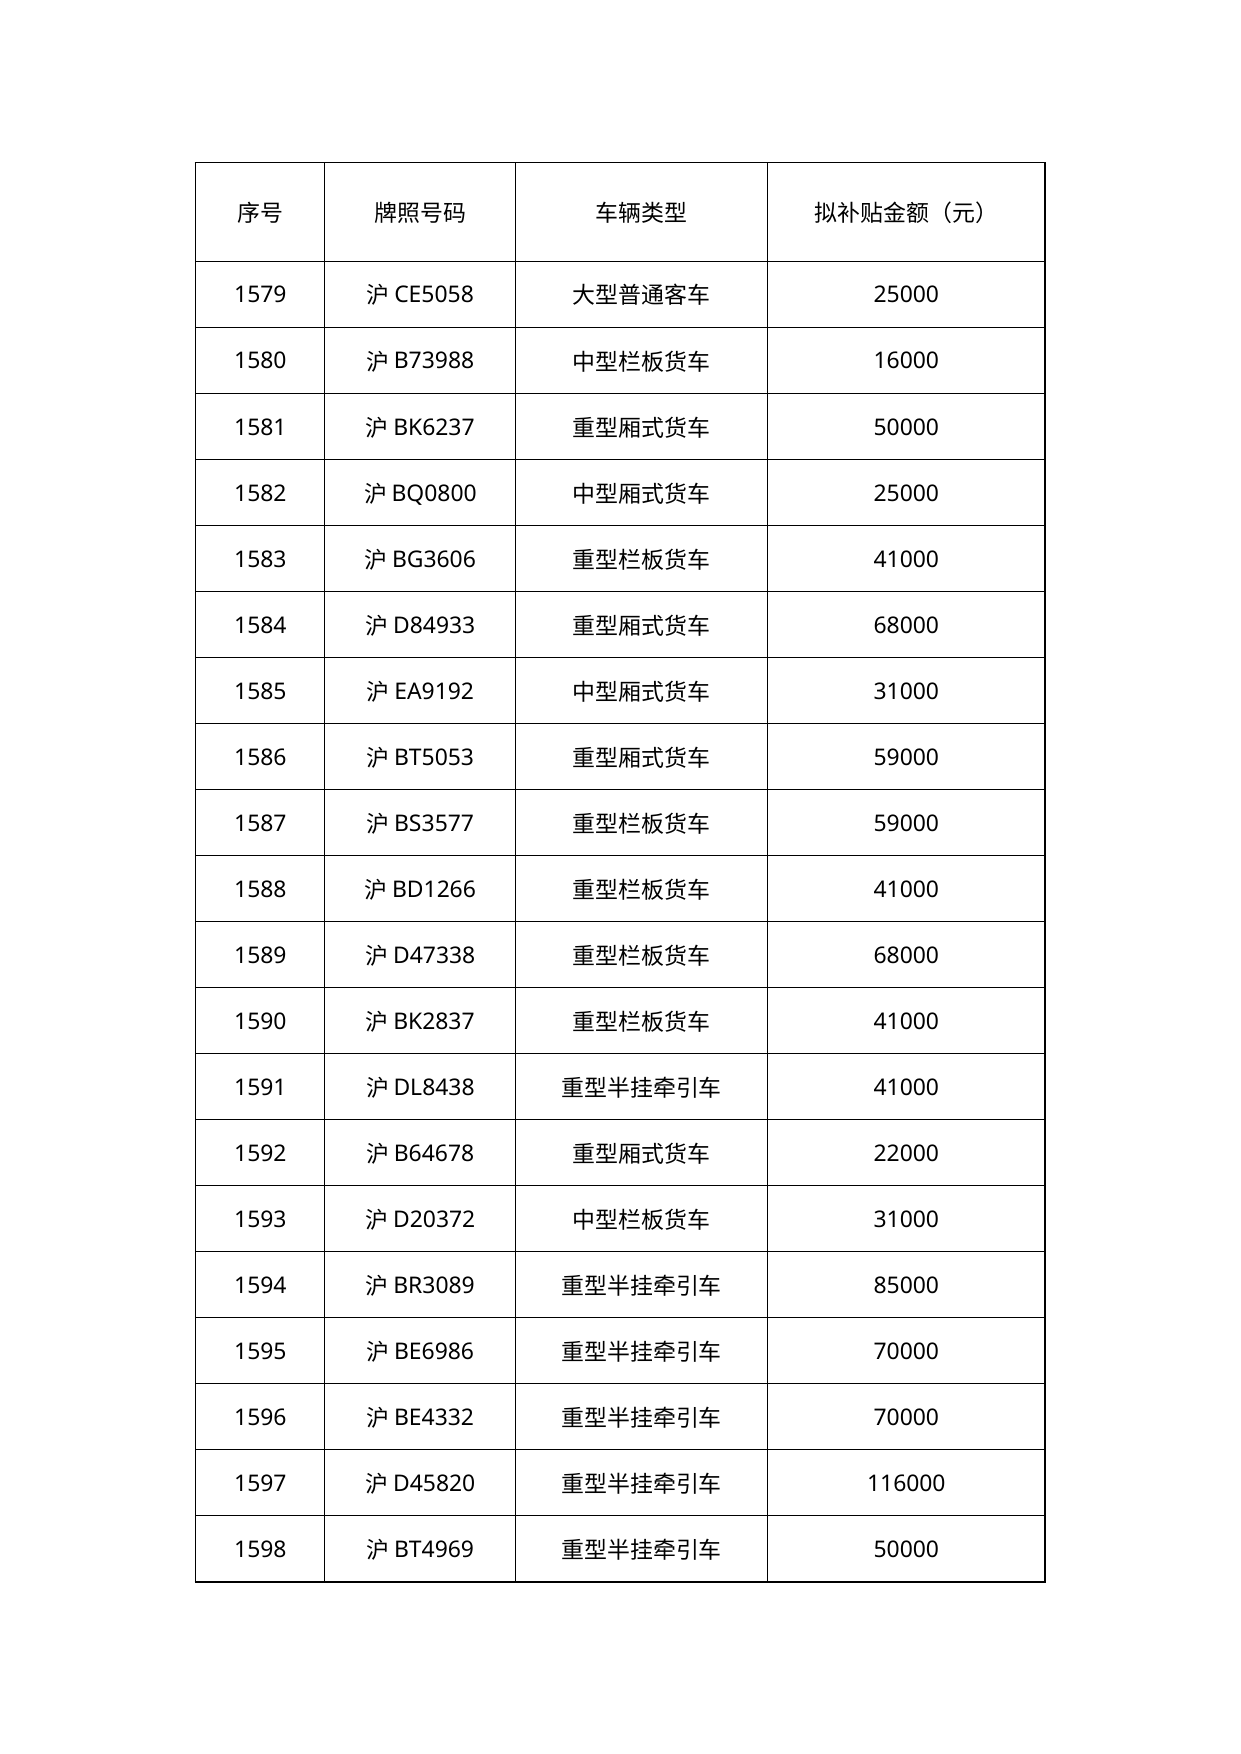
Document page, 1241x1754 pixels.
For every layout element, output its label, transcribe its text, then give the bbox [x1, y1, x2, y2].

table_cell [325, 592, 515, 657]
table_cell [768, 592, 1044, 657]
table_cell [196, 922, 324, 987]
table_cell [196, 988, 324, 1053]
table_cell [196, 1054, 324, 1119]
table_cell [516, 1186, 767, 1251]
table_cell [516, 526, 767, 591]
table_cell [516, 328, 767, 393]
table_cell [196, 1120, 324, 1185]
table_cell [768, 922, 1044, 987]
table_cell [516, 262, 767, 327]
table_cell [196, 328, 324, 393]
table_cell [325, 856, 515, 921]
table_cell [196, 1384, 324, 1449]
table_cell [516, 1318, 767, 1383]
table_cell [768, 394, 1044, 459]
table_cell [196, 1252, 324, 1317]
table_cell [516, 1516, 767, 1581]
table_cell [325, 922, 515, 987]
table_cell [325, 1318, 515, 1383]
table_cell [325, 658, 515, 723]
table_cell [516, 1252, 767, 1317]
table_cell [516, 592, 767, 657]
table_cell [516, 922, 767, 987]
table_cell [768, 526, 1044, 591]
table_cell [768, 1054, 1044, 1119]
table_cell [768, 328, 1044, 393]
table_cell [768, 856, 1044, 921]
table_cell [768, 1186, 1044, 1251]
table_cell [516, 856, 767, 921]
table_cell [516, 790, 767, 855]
table_header 牌照号码 [325, 163, 515, 261]
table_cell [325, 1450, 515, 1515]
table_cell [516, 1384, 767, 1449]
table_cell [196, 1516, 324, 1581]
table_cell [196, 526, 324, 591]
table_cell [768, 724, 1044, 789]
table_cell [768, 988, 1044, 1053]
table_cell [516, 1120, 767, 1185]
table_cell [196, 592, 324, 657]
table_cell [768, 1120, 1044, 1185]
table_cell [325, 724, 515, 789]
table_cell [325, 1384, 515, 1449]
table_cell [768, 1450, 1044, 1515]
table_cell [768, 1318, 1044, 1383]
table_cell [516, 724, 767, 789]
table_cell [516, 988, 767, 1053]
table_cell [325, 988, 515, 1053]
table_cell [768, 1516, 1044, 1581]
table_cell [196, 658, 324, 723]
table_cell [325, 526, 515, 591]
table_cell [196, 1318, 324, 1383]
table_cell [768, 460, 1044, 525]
table_header 车辆类型 [516, 163, 767, 261]
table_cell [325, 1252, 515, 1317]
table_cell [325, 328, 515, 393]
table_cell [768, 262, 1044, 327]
table_header 拟补贴金额（元） [768, 163, 1044, 261]
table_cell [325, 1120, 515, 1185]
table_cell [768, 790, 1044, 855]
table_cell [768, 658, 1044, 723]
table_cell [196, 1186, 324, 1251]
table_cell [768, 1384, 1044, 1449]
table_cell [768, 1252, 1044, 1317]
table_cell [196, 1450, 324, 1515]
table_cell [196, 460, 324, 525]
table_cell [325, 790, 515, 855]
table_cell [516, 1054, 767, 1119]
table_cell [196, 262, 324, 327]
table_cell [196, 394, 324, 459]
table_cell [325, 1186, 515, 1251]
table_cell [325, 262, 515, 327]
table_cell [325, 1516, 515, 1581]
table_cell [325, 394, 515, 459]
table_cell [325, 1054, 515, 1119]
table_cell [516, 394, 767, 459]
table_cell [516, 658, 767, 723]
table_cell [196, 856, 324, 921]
table_header 序号 [196, 163, 324, 261]
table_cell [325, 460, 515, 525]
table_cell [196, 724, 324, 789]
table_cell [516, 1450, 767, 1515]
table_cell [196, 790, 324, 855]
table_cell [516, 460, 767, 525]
